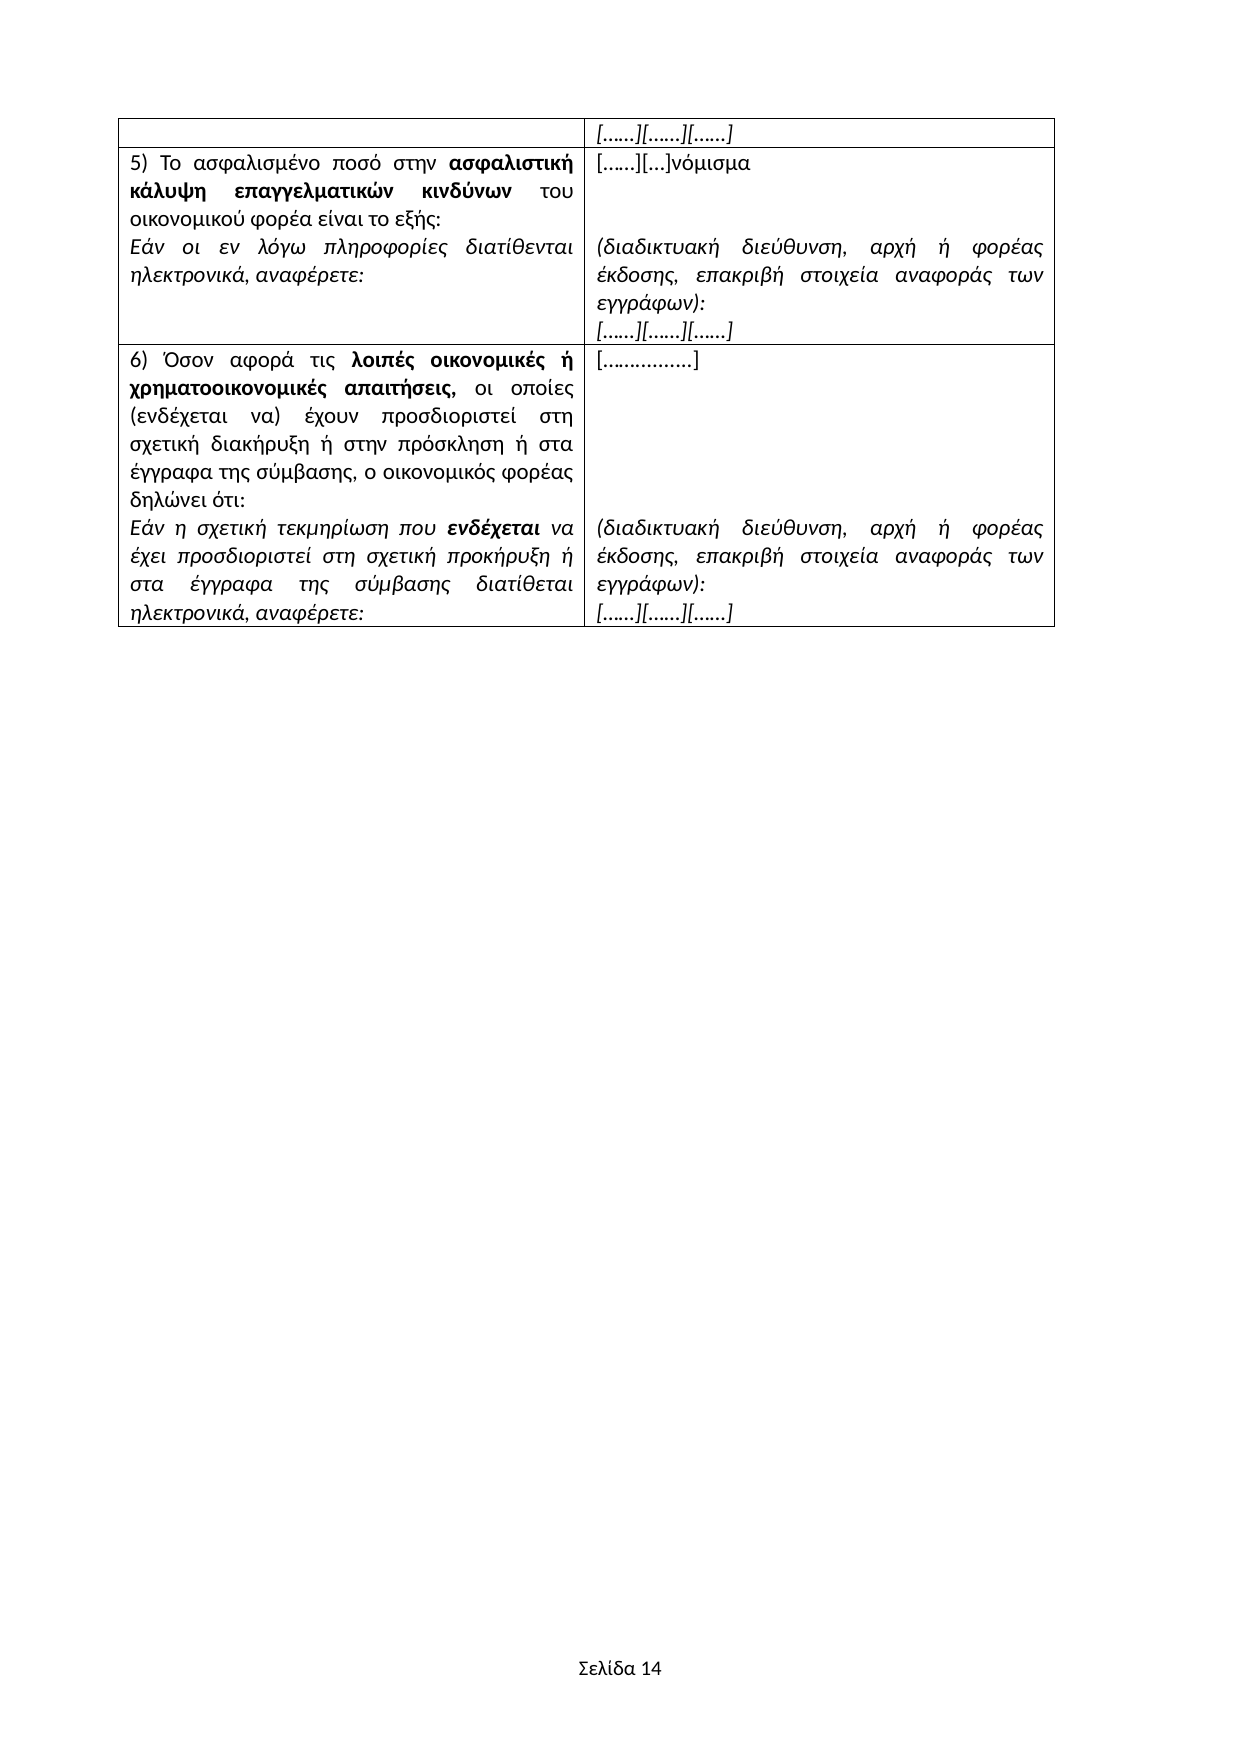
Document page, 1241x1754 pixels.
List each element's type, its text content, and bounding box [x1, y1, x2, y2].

table_cell [……][…]νόμισμα (διαδικτυακή διεύθυνση, αρχή ή φορέας έκδοσης, επακριβή στοιχεία αναφοράς των εγγράφων): [……][……][……] [585, 148, 1054, 344]
table_cell [……..........] (διαδικτυακή διεύθυνση, αρχή ή φορέας έκδοσης, επακριβή στοιχεία αναφοράς των εγγράφων): [……][……][……] [585, 345, 1054, 626]
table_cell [119, 119, 584, 147]
table_cell 5) Το ασφαλισμένο ποσό στην ασφαλιστική κάλυψη επαγγελματικών κινδύνων του οικονομικού φορέα είναι το εξής: Εάν οι εν λόγω πληροφορίες διατίθενται ηλεκτρονικά, αναφέρετε: [119, 148, 584, 344]
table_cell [585, 119, 1054, 147]
table_cell 6) Όσον αφορά τις λοιπές οικονομικές ή χρηματοοικονομικές απαιτήσεις, οι οποίες (ενδέχεται να) έχουν προσδιοριστεί στη σχετική διακήρυξη ή στην πρόσκληση ή στα έγγραφα της σύμβασης, ο οικονομικός φορέας δηλώνει ότι: Εάν η σχετική τεκμηρίωση που ενδέχεται να έχει προσδιοριστεί στη σχετική προκήρυξη ή στα έγγραφα της σύμβασης διατίθεται ηλεκτρονικά, αναφέρετε: [119, 345, 584, 626]
